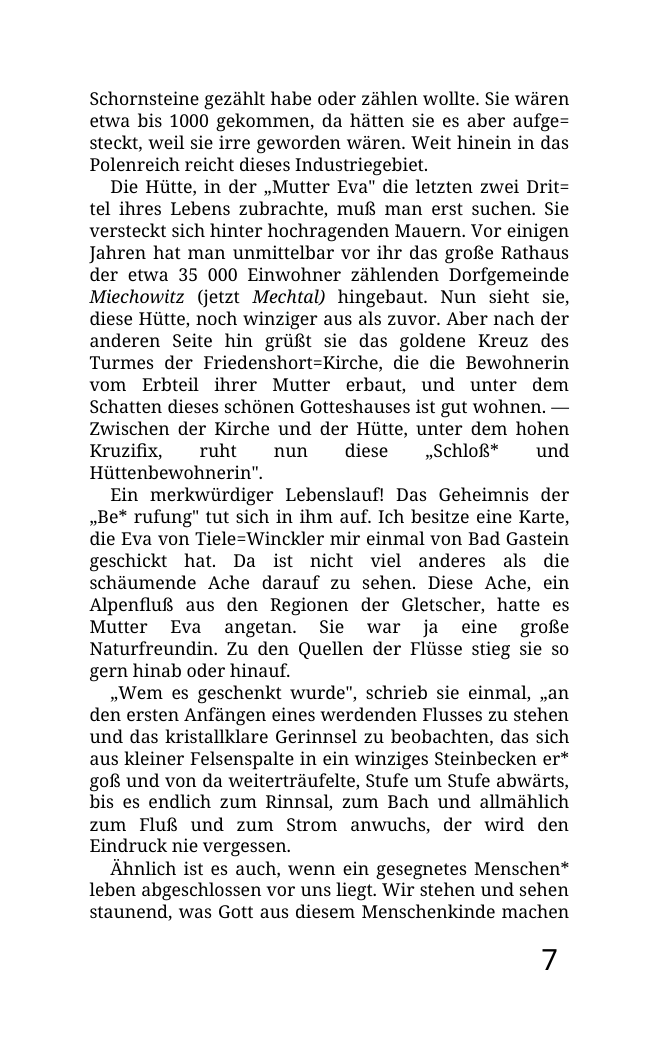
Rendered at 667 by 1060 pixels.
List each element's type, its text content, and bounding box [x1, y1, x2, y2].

text Schornsteine gezählt habe oder zählen wollte. Sie wären etwa bis 1000 gekommen, da hätten sie es aber aufge= steckt, weil sie irre geworden wären. Weit hinein in das Polenreich reicht dieses Industriegebiet. [89, 88, 570, 176]
text Die Hütte, in der „Mutter Eva" die letzten zwei Drit= tel ihres Lebens zubrachte, muß man erst suchen. Sie versteckt sich hinter hochragenden Mauern. Vor einigen Jahren hat man unmittelbar vor ihr das große Rathaus der etwa 35 000 Einwohner zählenden Dorfgemeinde Miechowitz (jetzt Mechtal) hingebaut. Nun sieht sie, diese Hütte, noch winziger aus als zuvor. Aber nach der anderen Seite hin grüßt sie das goldene Kreuz des Turmes der Friedenshort=Kirche, die die Bewohnerin vom Erbteil ihrer Mutter erbaut, und unter dem Schatten dieses schönen Gotteshauses ist gut wohnen. — Zwischen der Kirche und der Hütte, unter dem hohen Kruzifix, ruht nun diese „Schloß* und Hüttenbewohnerin". [89, 176, 570, 484]
text Ein merkwürdiger Lebenslauf! Das Geheimnis der „Be* rufung" tut sich in ihm auf. Ich besitze eine Karte, die Eva von Tiele=Winckler mir einmal von Bad Gastein geschickt hat. Da ist nicht viel anderes als die schäumende Ache darauf zu sehen. Diese Ache, ein Alpenfluß aus den Regionen der Gletscher, hatte es Mutter Eva angetan. Sie war ja eine große Naturfreundin. Zu den Quellen der Flüsse stieg sie so gern hinab oder hinauf. [89, 484, 570, 682]
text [89, 857, 570, 923]
text „Wem es geschenkt wurde", schrieb sie einmal, „an den ersten Anfängen eines werdenden Flusses zu stehen und das kristallklare Gerinnsel zu beobachten, das sich aus kleiner Felsenspalte in ein winziges Steinbecken er* goß und von da weiterträufelte, Stufe um Stufe abwärts, bis es endlich zum Rinnsal, zum Bach und allmählich zum Fluß und zum Strom anwuchs, der wird den Eindruck nie vergessen. [89, 682, 570, 857]
